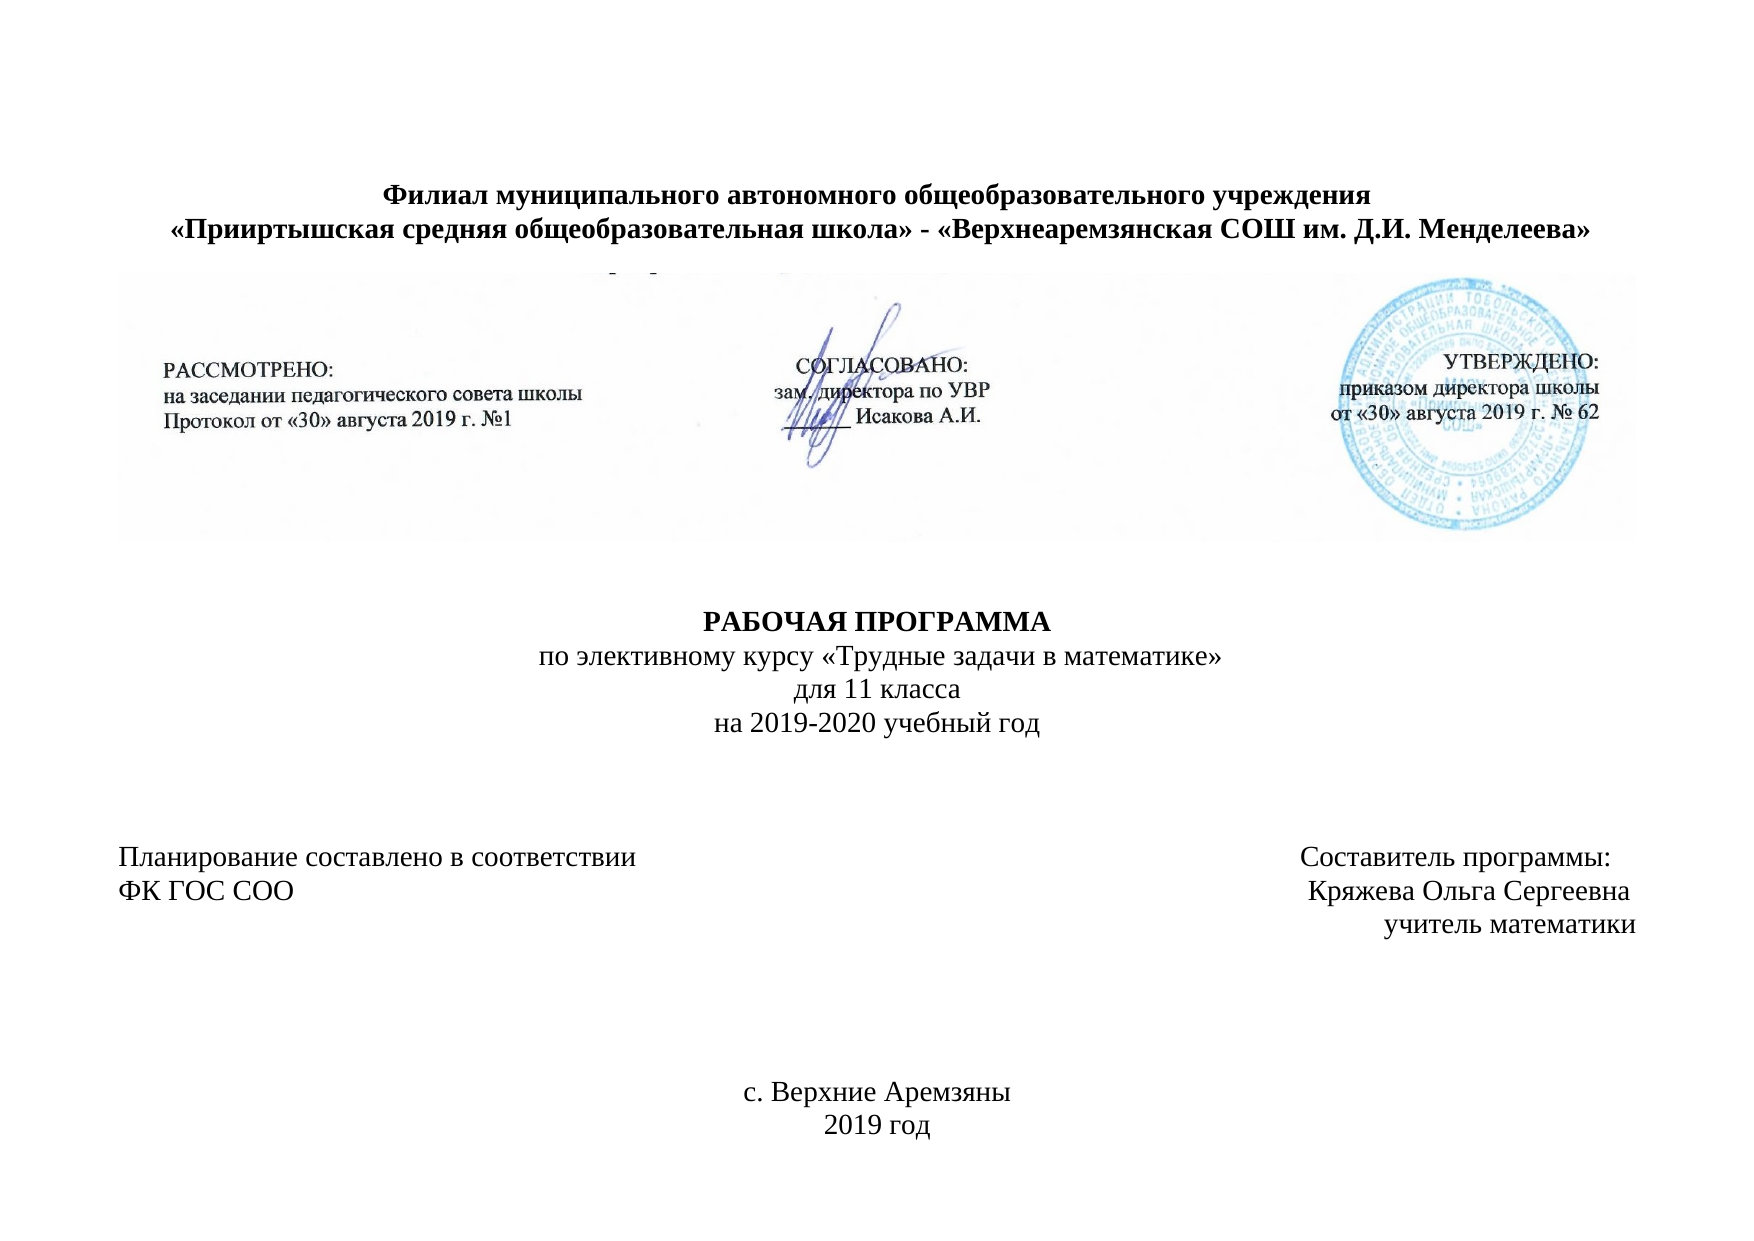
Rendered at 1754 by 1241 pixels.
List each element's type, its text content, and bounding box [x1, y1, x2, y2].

text на 2019-2020 учебный год [118, 705, 1636, 738]
text Планирование составлено в соответствии Составитель программы: [118, 839, 1636, 873]
text Филиал муниципального автономного общеобразовательного учреждения [118, 177, 1636, 211]
text с. Верхние Аремзяны [118, 1074, 1636, 1107]
text «Прииртышская средняя общеобразовательная школа» - «Верхнеаремзянская СОШ им. Д.И. Менделеева» [118, 211, 1636, 244]
text РАБОЧАЯ ПРОГРАММА [118, 604, 1636, 638]
picture [118, 273, 1636, 542]
text 2019 год [118, 1107, 1636, 1141]
text для 11 класса [118, 671, 1636, 705]
text ФК ГОС СОО Кряжева Ольга Сергеевна [118, 873, 1636, 906]
text по элективному курсу «Трудные задачи в математике» [118, 638, 1636, 671]
text учитель математики [118, 906, 1636, 940]
